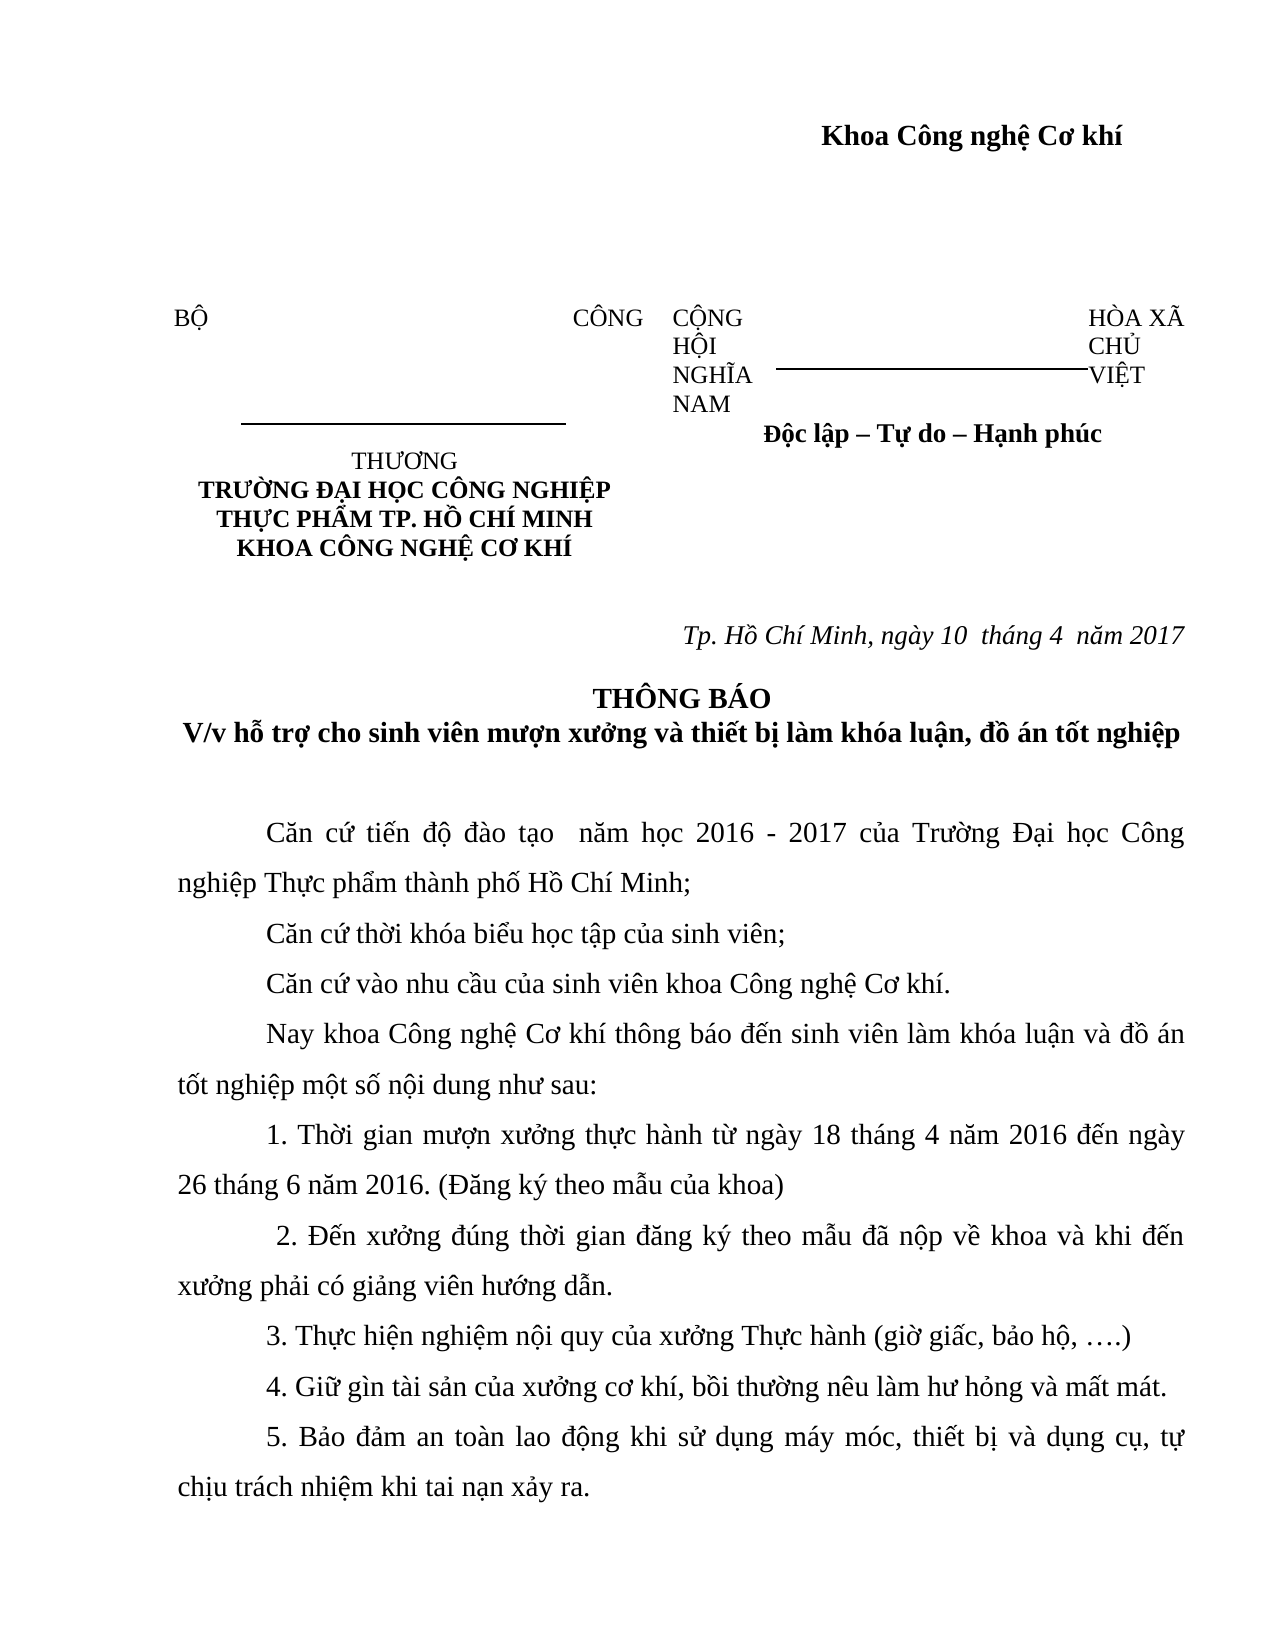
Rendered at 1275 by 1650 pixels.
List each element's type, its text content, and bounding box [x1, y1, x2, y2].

text Căn cứ vào nhu cầu của sinh viên khoa Công nghệ Cơ khí. [177, 966, 1186, 1000]
text Căn cứ thời khóa biểu học tập của sinh viên; [177, 916, 1186, 949]
text 5. Bảo đảm an toàn lao động khi sử dụng máy móc, thiết bị và dụng cụ, tự chịu trách nhiệm khi tai nạn xảy ra. [177, 1419, 1186, 1503]
table_header CỘNG HÒA XÃ HỘI CHỦ NGHĨA VIỆT Độc lập – Tự do – Hạnh phúc [661, 303, 1204, 619]
text 4. Giữ gìn tài sản của xưởng cơ khí, bồi thường nêu làm hư hỏng và mất mát. [177, 1369, 1186, 1402]
text V/v hỗ trợ cho sinh viên mượn xưởng và thiết bị làm khóa luận, đồ án tốt nghiệp [177, 715, 1186, 748]
text 1. Thời gian mượn xưởng thực hành từ ngày 18 tháng 4 năm 2016 đến ngày 26 tháng 6 năm 2016. (Đăng ký theo mẫu của khoa) [177, 1117, 1186, 1201]
text THÔNG BÁO [177, 681, 1186, 715]
text Căn cứ tiến độ đào tạo năm học 2016 - 2017 của Trường Đại học Công nghiệp Thực phẩm thành phố Hồ Chí Minh; [177, 815, 1186, 899]
text 3. Thực hiện nghiệm nội quy của xưởng Thực hành (giờ giấc, bảo hộ, ….) [177, 1318, 1186, 1352]
text Tp. Hồ Chí Minh, ngày 10 tháng 4 năm 2017 [177, 619, 1186, 650]
text 2. Đến xưởng đúng thời gian đăng ký theo mẫu đã nộp về khoa và khi đến xưởng phải có giảng viên hướng dẫn. [177, 1218, 1186, 1302]
list Khoa Công nghệ Cơ khí [303, 118, 1186, 152]
text Nay khoa Công nghệ Cơ khí thông báo đến sinh viên làm khóa luận và đồ án tốt nghiệp một số nội dung như sau: [177, 1017, 1186, 1100]
table_header BỘ CÔNG THƯƠNG TRƯỜNG ĐẠI HỌC CÔNG NGHIỆP THỰC PHẨM TP. HỒ CHÍ MINH KHOA CÔNG NGHỆ CƠ KHÍ [148, 303, 661, 619]
